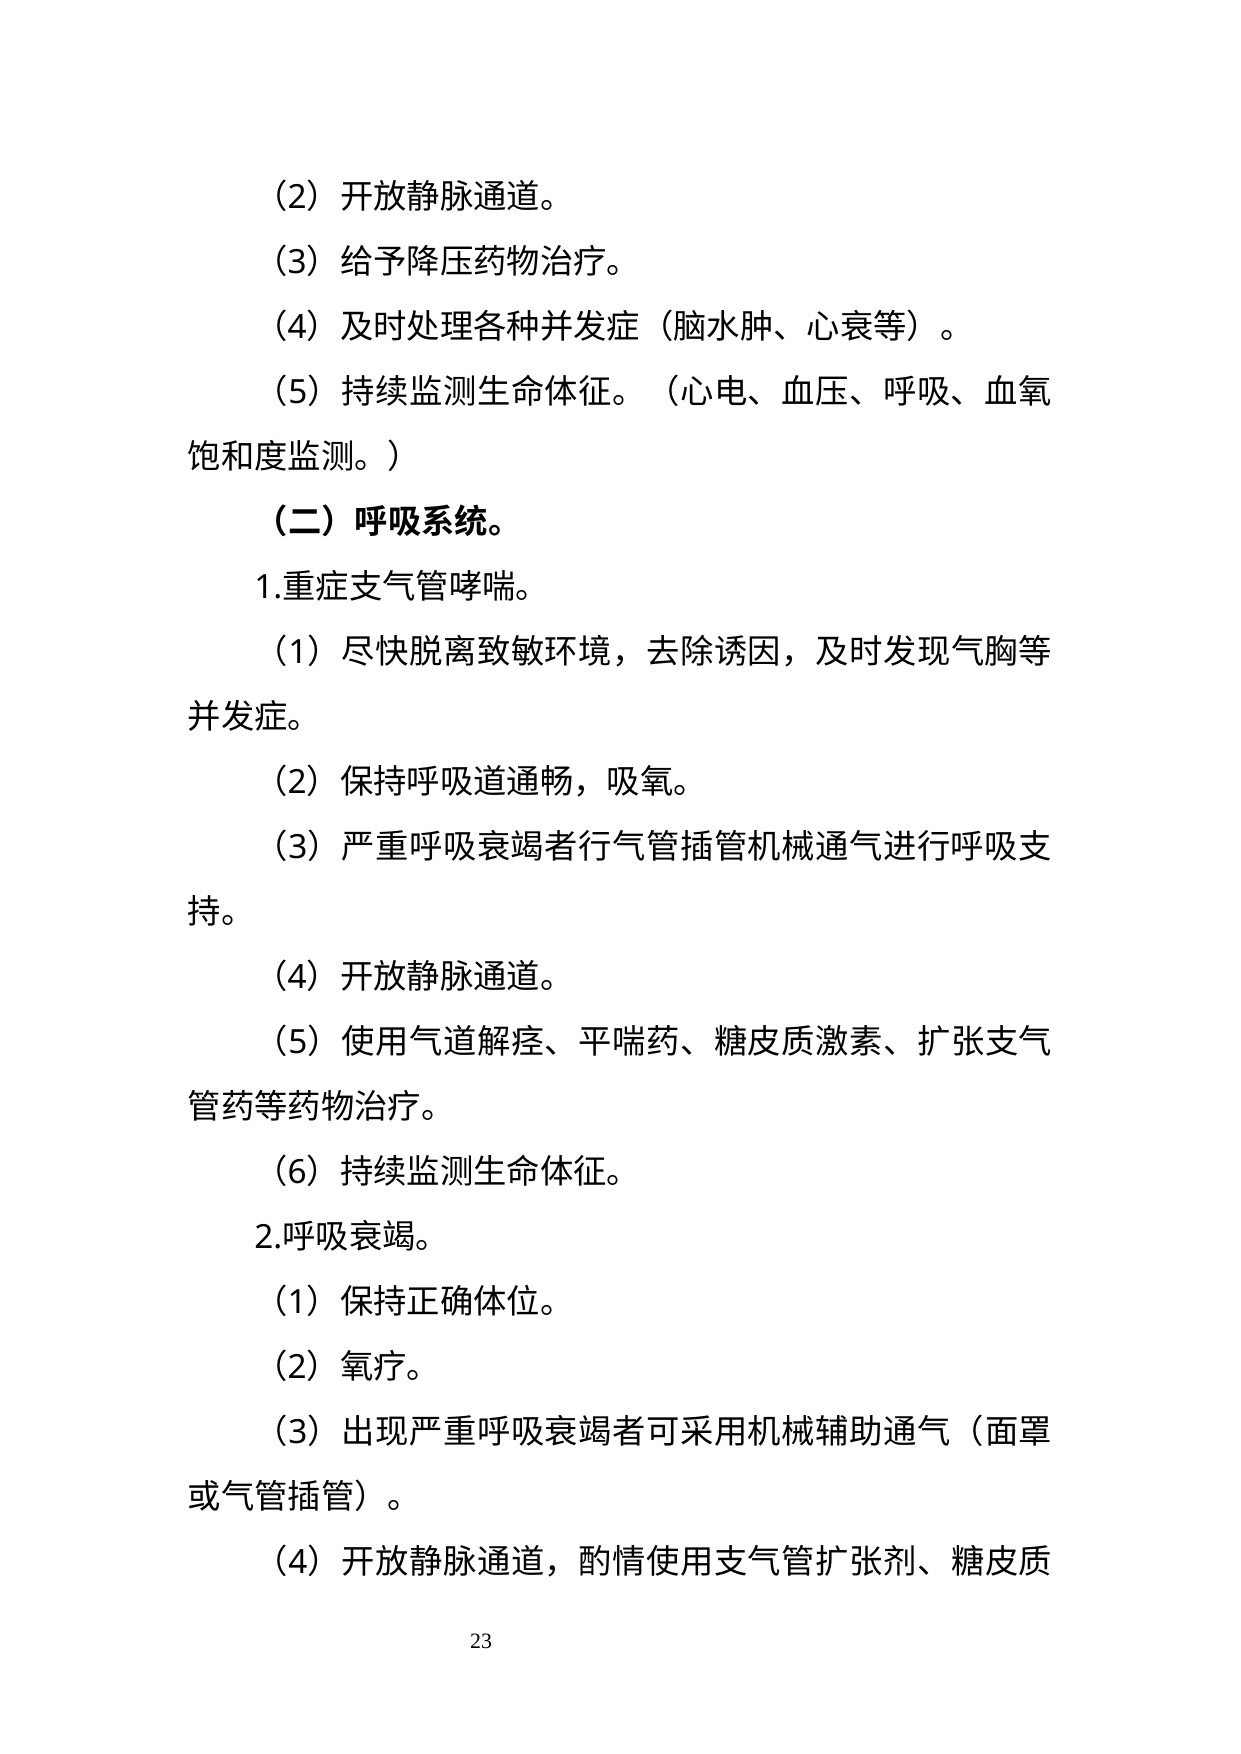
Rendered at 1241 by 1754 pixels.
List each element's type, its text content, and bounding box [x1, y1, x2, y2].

text （2）氧疗。 [187, 1332, 1053, 1397]
text （1）尽快脱离致敏环境，去除诱因，及时发现气胸等并发症。 [187, 617, 1053, 747]
text （2）开放静脉通道。 [187, 162, 1053, 227]
text （3）出现严重呼吸衰竭者可采用机械辅助通气（面罩或气管插管）。 [187, 1397, 1053, 1527]
text （二）呼吸系统。 [187, 487, 1053, 552]
text （4）及时处理各种并发症（脑水肿、心衰等）。 [187, 292, 1053, 357]
text （4）开放静脉通道。 [187, 942, 1053, 1007]
text （5）持续监测生命体征。（心电、血压、呼吸、血氧饱和度监测。） [187, 357, 1053, 487]
text （2）保持呼吸道通畅，吸氧。 [187, 747, 1053, 812]
text （6）持续监测生命体征。 [187, 1137, 1053, 1202]
text （3）给予降压药物治疗。 [187, 227, 1053, 292]
text （5）使用气道解痉、平喘药、糖皮质激素、扩张支气管药等药物治疗。 [187, 1007, 1053, 1137]
text 1.重症支气管哮喘。 [187, 552, 1053, 617]
text 2.呼吸衰竭。 [187, 1202, 1053, 1267]
text （3）严重呼吸衰竭者行气管插管机械通气进行呼吸支持。 [187, 812, 1053, 942]
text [187, 1527, 1053, 1592]
text （1）保持正确体位。 [187, 1267, 1053, 1332]
